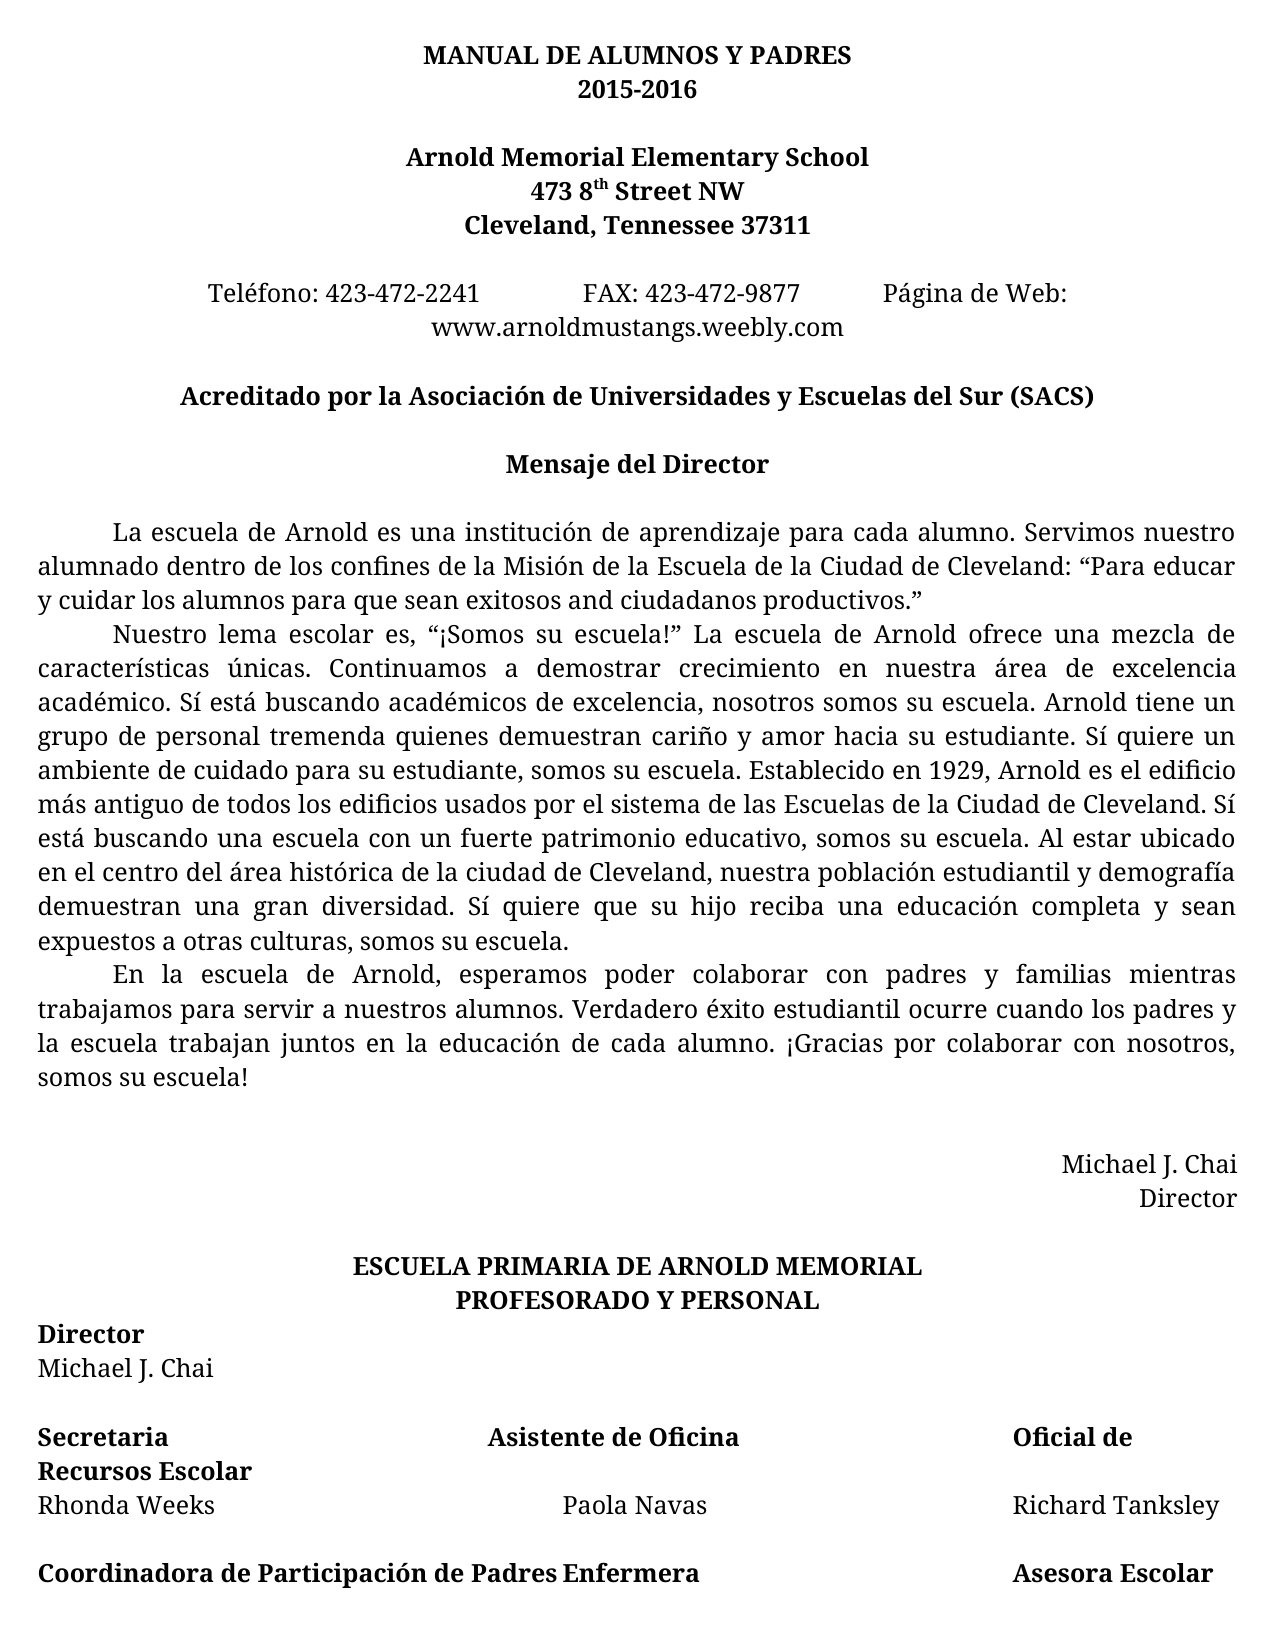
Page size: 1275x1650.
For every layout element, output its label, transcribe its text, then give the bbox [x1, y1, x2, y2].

text Nuestro lema escolar es, “¡Somos su escuela!” La escuela de Arnold ofrece una mezcla de características únicas. Continuamos a demostrar crecimiento en nuestra área de excelencia académico. Sí está buscando académicos de excelencia, nosotros somos su escuela. Arnold tiene un grupo de personal tremenda quienes demuestran cariño y amor hacia su estudiante. Sí quiere un ambiente de cuidado para su estudiante, somos su escuela. Establecido en 1929, Arnold es el edificio más antiguo de todos los edificios usados por el sistema de las Escuelas de la Ciudad de Cleveland. Sí está buscando una escuela con un fuerte patrimonio educativo, somos su escuela. Al estar ubicado en el centro del área histórica de la ciudad de Cleveland, nuestra población estudiantil y demografía demuestran una gran diversidad. Sí quiere que su hijo reciba una educación completa y sean expuestos a otras culturas, somos su escuela. [37, 617, 1237, 957]
text La escuela de Arnold es una institución de aprendizaje para cada alumno. Servimos nuestro alumnado dentro de los confines de la Misión de la Escuela de la Ciudad de Cleveland: “Para educar y cuidar los alumnos para que sean exitosos and ciudadanos productivos.” [37, 514, 1237, 617]
text Coordinadora de Participación de Padres Enfermera Asesora Escolar [37, 1555, 1237, 1589]
text PROFESORADO Y PERSONAL [37, 1283, 1237, 1317]
title MANUAL DE ALUMNOS Y PADRES [37, 37, 1237, 72]
text En la escuela de Arnold, esperamos poder colaborar con padres y familias mientras trabajamos para servir a nuestros alumnos. Verdadero éxito estudiantil ocurre cuando los padres y la escuela trabajan juntos en la educación de cada alumno. ¡Gracias por colaborar con nosotros, somos su escuela! [37, 957, 1237, 1093]
title 2015-2016 [37, 72, 1237, 106]
text Secretaria Asistente de Oficina Oficial de Recursos Escolar [37, 1419, 1237, 1487]
subtitle Director [37, 1317, 1237, 1351]
title 473 8th Street NW [37, 174, 1237, 208]
title Mensaje del Director [37, 446, 1237, 480]
text Michael J. Chai [37, 1351, 1237, 1385]
title Acreditado por la Asociación de Universidades y Escuelas del Sur (SACS) [37, 378, 1237, 412]
title Arnold Memorial Elementary School [37, 140, 1237, 174]
title Teléfono: 423-472-2241 FAX: 423-472-9877 Página de Web: www.arnoldmustangs.weebly.com [37, 276, 1237, 344]
text ESCUELA PRIMARIA DE ARNOLD MEMORIAL [37, 1249, 1237, 1283]
title Cleveland, Tennessee 37311 [37, 208, 1237, 242]
text Michael J. Chai [37, 1147, 1237, 1181]
text Rhonda Weeks Paola Navas Richard Tanksley [37, 1487, 1237, 1521]
text Director [37, 1181, 1237, 1215]
